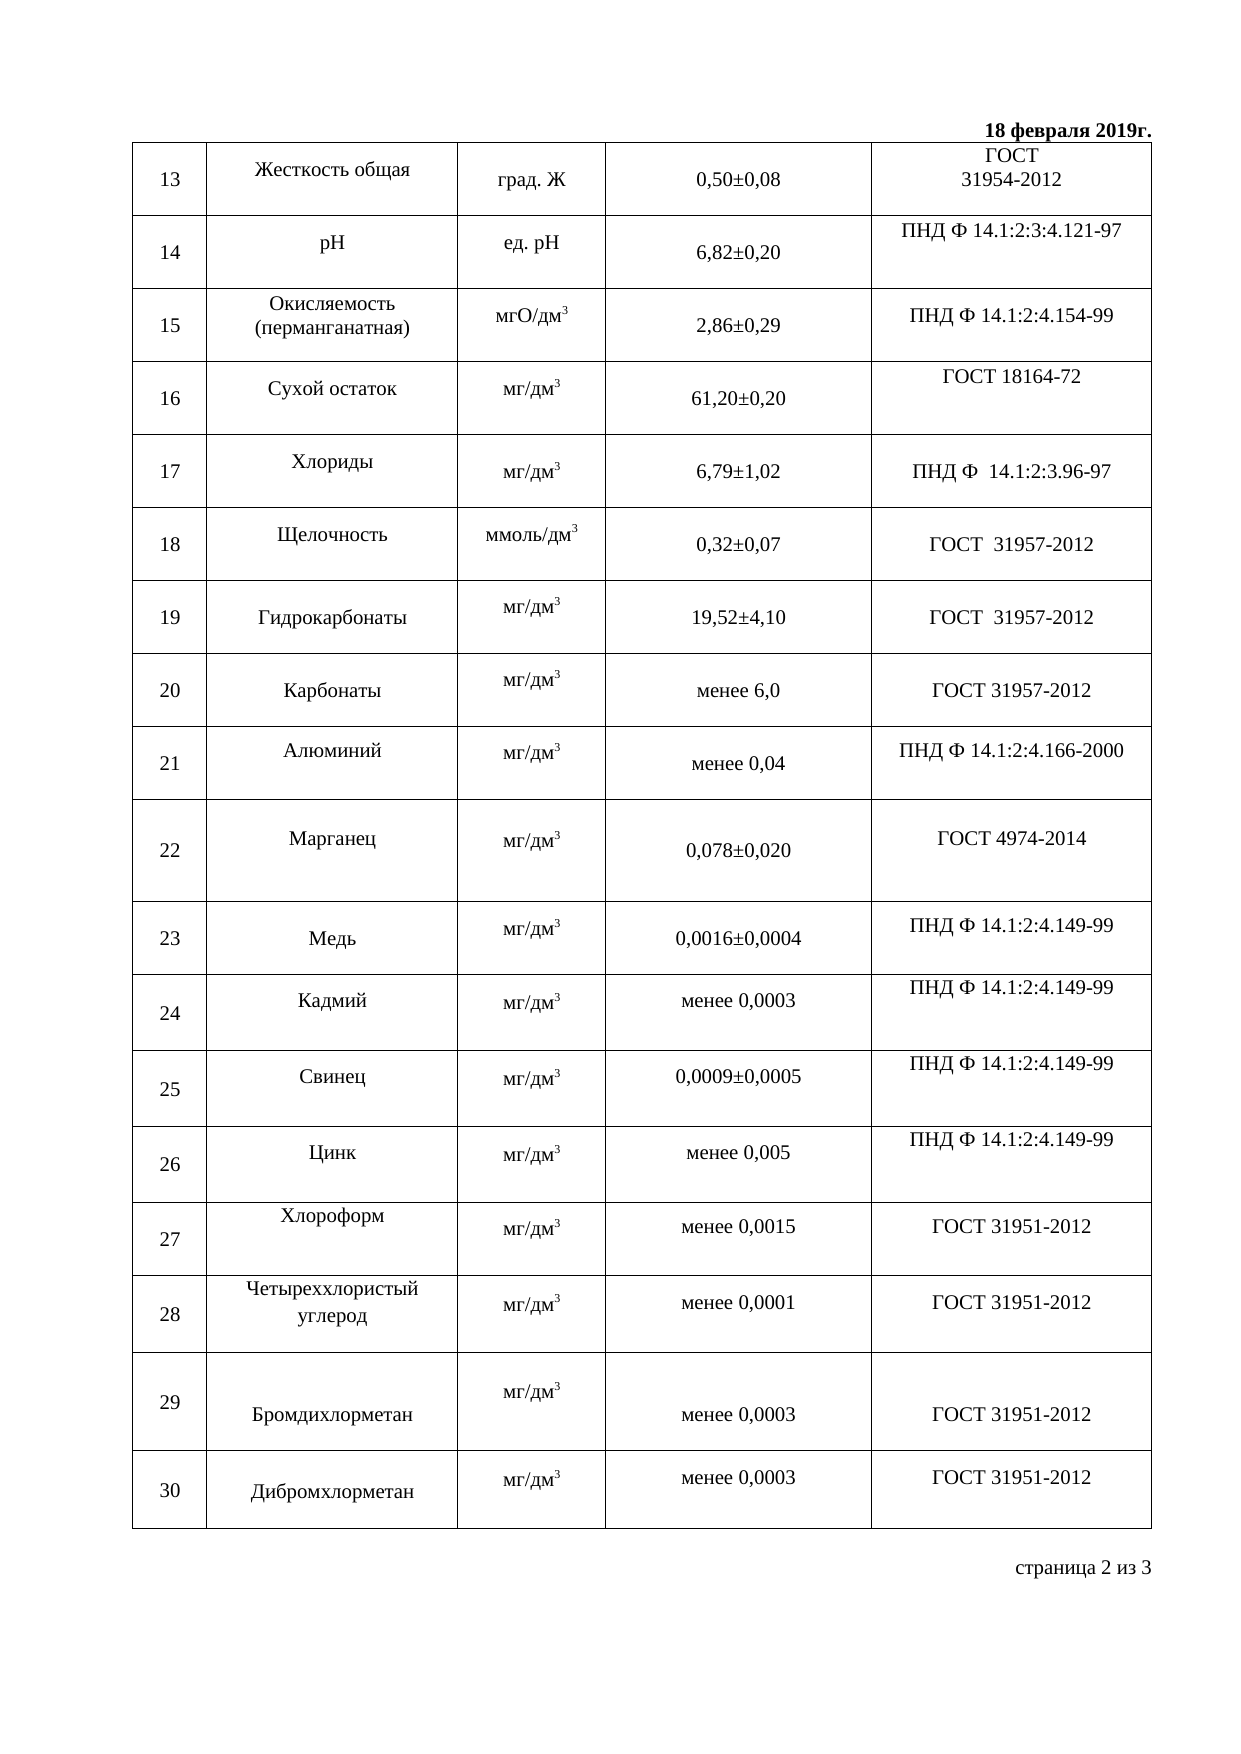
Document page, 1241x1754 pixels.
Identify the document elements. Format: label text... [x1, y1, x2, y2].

table_cell ГОСТ 31957-2012 [872, 508, 1151, 580]
table_header град. Ж [458, 143, 605, 215]
table_cell ГОСТ 31951-2012 [872, 1451, 1151, 1528]
table_cell Гидрокарбонаты [207, 581, 457, 653]
table_cell Кадмий [207, 975, 457, 1050]
table_header ГОСТ 31954-2012 [872, 143, 1151, 215]
table_header Жесткость общая [207, 143, 457, 215]
table_cell мг/дм3 [458, 1451, 605, 1528]
table_cell ПНД Ф 14.1:2:4.149-99 [872, 1051, 1151, 1126]
table_cell 0,0016±0,0004 [606, 902, 871, 974]
table_cell менее 0,0003 [606, 975, 871, 1050]
table_cell менее 6,0 [606, 654, 871, 726]
table_cell Щелочность [207, 508, 457, 580]
table_cell 19 [133, 581, 206, 653]
table_cell мг/дм3 [458, 975, 605, 1050]
table_cell ПНД Ф 14.1:2:4.154-99 [872, 289, 1151, 361]
table_cell 18 [133, 508, 206, 580]
table_cell 2,86±0,29 [606, 289, 871, 361]
table_cell 19,52±4,10 [606, 581, 871, 653]
table_cell ГОСТ 4974-2014 [872, 800, 1151, 901]
table_cell менее 0,005 [606, 1127, 871, 1202]
table_cell Алюминий [207, 727, 457, 799]
table_cell Окисляемость (перманганатная) [207, 289, 457, 361]
table_cell ммоль/дм3 [458, 508, 605, 580]
table_cell мг/дм3 [458, 902, 605, 974]
table_cell Хлороформ [207, 1203, 457, 1275]
table_cell 61,20±0,20 [606, 362, 871, 434]
table_cell ГОСТ 31951-2012 [872, 1353, 1151, 1450]
table_cell мг/дм3 [458, 581, 605, 653]
table_cell 22 [133, 800, 206, 901]
table_cell ГОСТ 31957-2012 [872, 654, 1151, 726]
table_cell мг/дм3 [458, 1127, 605, 1202]
table_cell мг/дм3 [458, 727, 605, 799]
table_cell менее 0,0003 [606, 1451, 871, 1528]
table_cell ГОСТ 18164-72 [872, 362, 1151, 434]
table_cell 6,79±1,02 [606, 435, 871, 507]
table_cell ед. рН [458, 216, 605, 288]
table_cell 17 [133, 435, 206, 507]
table_cell Свинец [207, 1051, 457, 1126]
table_cell Медь [207, 902, 457, 974]
table_cell 26 [133, 1127, 206, 1202]
table_cell ПНД Ф 14.1:2:4.149-99 [872, 975, 1151, 1050]
table_cell менее 0,0003 [606, 1353, 871, 1450]
table_header 13 [133, 143, 206, 215]
table_cell мг/дм3 [458, 1203, 605, 1275]
text 18 февраля 2019г. [177, 118, 1152, 142]
table_cell мг/дм3 [458, 362, 605, 434]
table_cell 0,0009±0,0005 [606, 1051, 871, 1126]
table_cell 14 [133, 216, 206, 288]
table_cell ПНД Ф 14.1:2:4.166-2000 [872, 727, 1151, 799]
table_cell ПНД Ф 14.1:2:4.149-99 [872, 1127, 1151, 1202]
table_cell менее 0,0015 [606, 1203, 871, 1275]
table_cell 28 [133, 1276, 206, 1352]
table_cell Бромдихлорметан [207, 1353, 457, 1450]
table_cell 30 [133, 1451, 206, 1528]
table_cell 16 [133, 362, 206, 434]
table_header 0,50±0,08 [606, 143, 871, 215]
table_cell 6,82±0,20 [606, 216, 871, 288]
table_cell Сухой остаток [207, 362, 457, 434]
table_cell мг/дм3 [458, 1353, 605, 1450]
table_cell мг/дм3 [458, 435, 605, 507]
table_cell Марганец [207, 800, 457, 901]
table_cell ПНД Ф 14.1:2:4.149-99 [872, 902, 1151, 974]
table_cell 29 [133, 1353, 206, 1450]
table_cell Хлориды [207, 435, 457, 507]
table_cell 21 [133, 727, 206, 799]
table_cell мг/дм3 [458, 800, 605, 901]
table_cell Карбонаты [207, 654, 457, 726]
table_cell Цинк [207, 1127, 457, 1202]
table_cell мг/дм3 [458, 1276, 605, 1352]
table_cell мг/дм3 [458, 1051, 605, 1126]
table_cell 27 [133, 1203, 206, 1275]
table_cell 0,32±0,07 [606, 508, 871, 580]
table_cell мгО/дм3 [458, 289, 605, 361]
table_cell 20 [133, 654, 206, 726]
table_cell ПНД Ф 14.1:2:3:4.121-97 [872, 216, 1151, 288]
table_cell 0,078±0,020 [606, 800, 871, 901]
text страница 2 из 3 [177, 1555, 1152, 1579]
table_cell 25 [133, 1051, 206, 1126]
table_cell 23 [133, 902, 206, 974]
table_cell ГОСТ 31951-2012 [872, 1203, 1151, 1275]
table_cell Четыреххлористый углерод [207, 1276, 457, 1352]
table_cell 24 [133, 975, 206, 1050]
table_cell рН [207, 216, 457, 288]
table_cell 15 [133, 289, 206, 361]
table_cell менее 0,04 [606, 727, 871, 799]
table_cell менее 0,0001 [606, 1276, 871, 1352]
table_cell Дибромхлорметан [207, 1451, 457, 1528]
table_cell ГОСТ 31957-2012 [872, 581, 1151, 653]
table_cell ПНД Ф 14.1:2:3.96-97 [872, 435, 1151, 507]
table_cell ГОСТ 31951-2012 [872, 1276, 1151, 1352]
table_cell мг/дм3 [458, 654, 605, 726]
